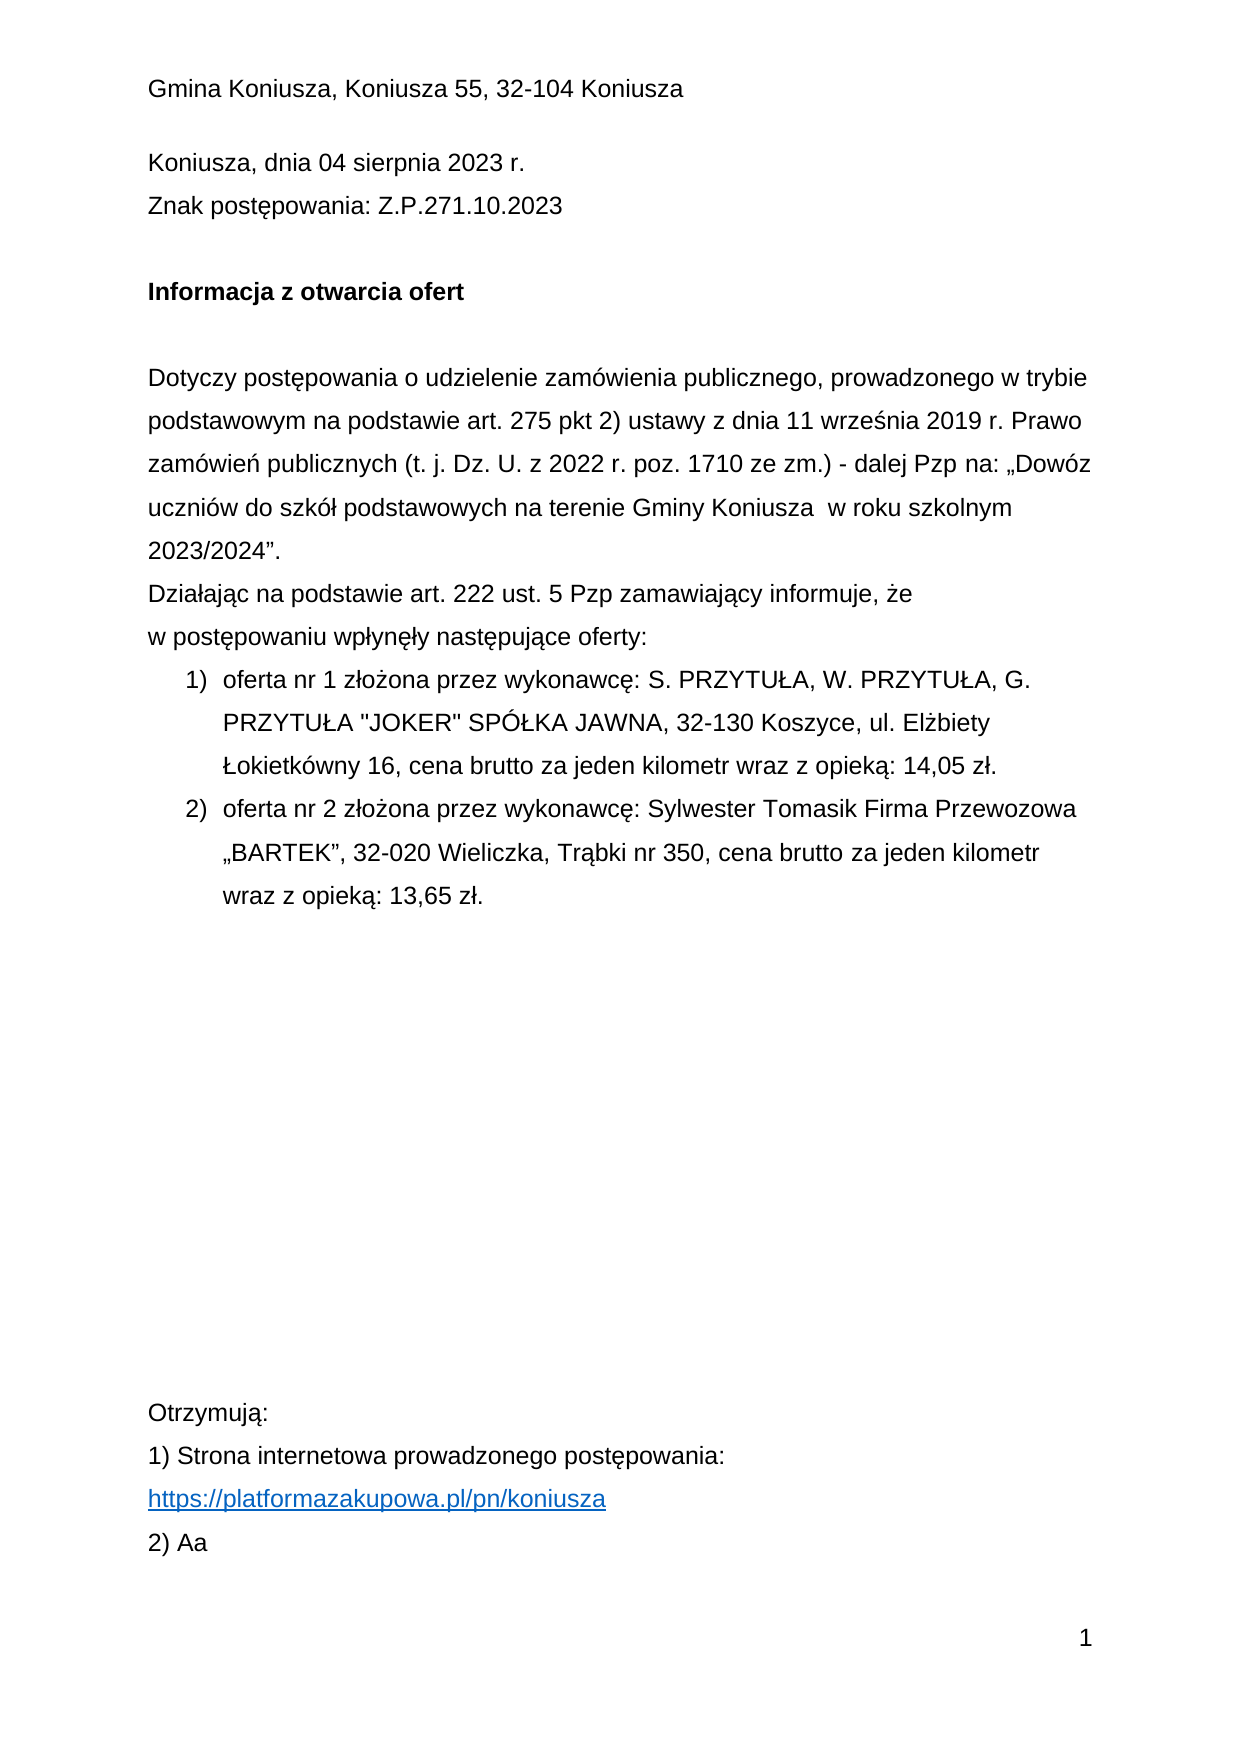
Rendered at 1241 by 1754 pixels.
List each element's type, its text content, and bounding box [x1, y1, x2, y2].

text 2) Aa [148, 1528, 1093, 1556]
text Dotyczy postępowania o udzielenie zamówienia publicznego, prowadzonego w trybie podstawowym na podstawie art. 275 pkt 2) ustawy z dnia 11 września 2019 r. Prawo zamówień publicznych (t. j. Dz. U. z 2022 r. poz. 1710 ze zm.) - dalej Pzp na: „Dowóz uczniów do szkół podstawowych na terenie Gminy Koniusza w roku szkolnym 2023/2024”. [148, 363, 1093, 564]
list oferta nr 2 złożona przez wykonawcę: Sylwester Tomasik Firma Przewozowa „BARTEK”, 32-020 Wieliczka, Trąbki nr 350, cena brutto za jeden kilometr wraz z opieką: 13,65 zł. [185, 794, 1093, 909]
text 1) Strona internetowa prowadzonego postępowania: https://platformazakupowa.pl/pn/koniusza [148, 1441, 1093, 1513]
text Koniusza, dnia 04 sierpnia 2023 r. [148, 148, 1093, 176]
text Otrzymują: [148, 1398, 1093, 1427]
text Znak postępowania: Z.P.271.10.2023 [118, 191, 1093, 219]
text Informacja z otwarcia ofert [148, 277, 1093, 306]
text Działając na podstawie art. 222 ust. 5 Pzp zamawiający informuje, że w postępowaniu wpłynęły następujące oferty: [148, 579, 1093, 651]
list oferta nr 1 złożona przez wykonawcę: S. PRZYTUŁA, W. PRZYTUŁA, G. PRZYTUŁA "JOKER" SPÓŁKA JAWNA, 32-130 Koszyce, ul. Elżbiety Łokietkówny 16, cena brutto za jeden kilometr wraz z opieką: 14,05 zł. [185, 665, 1093, 780]
